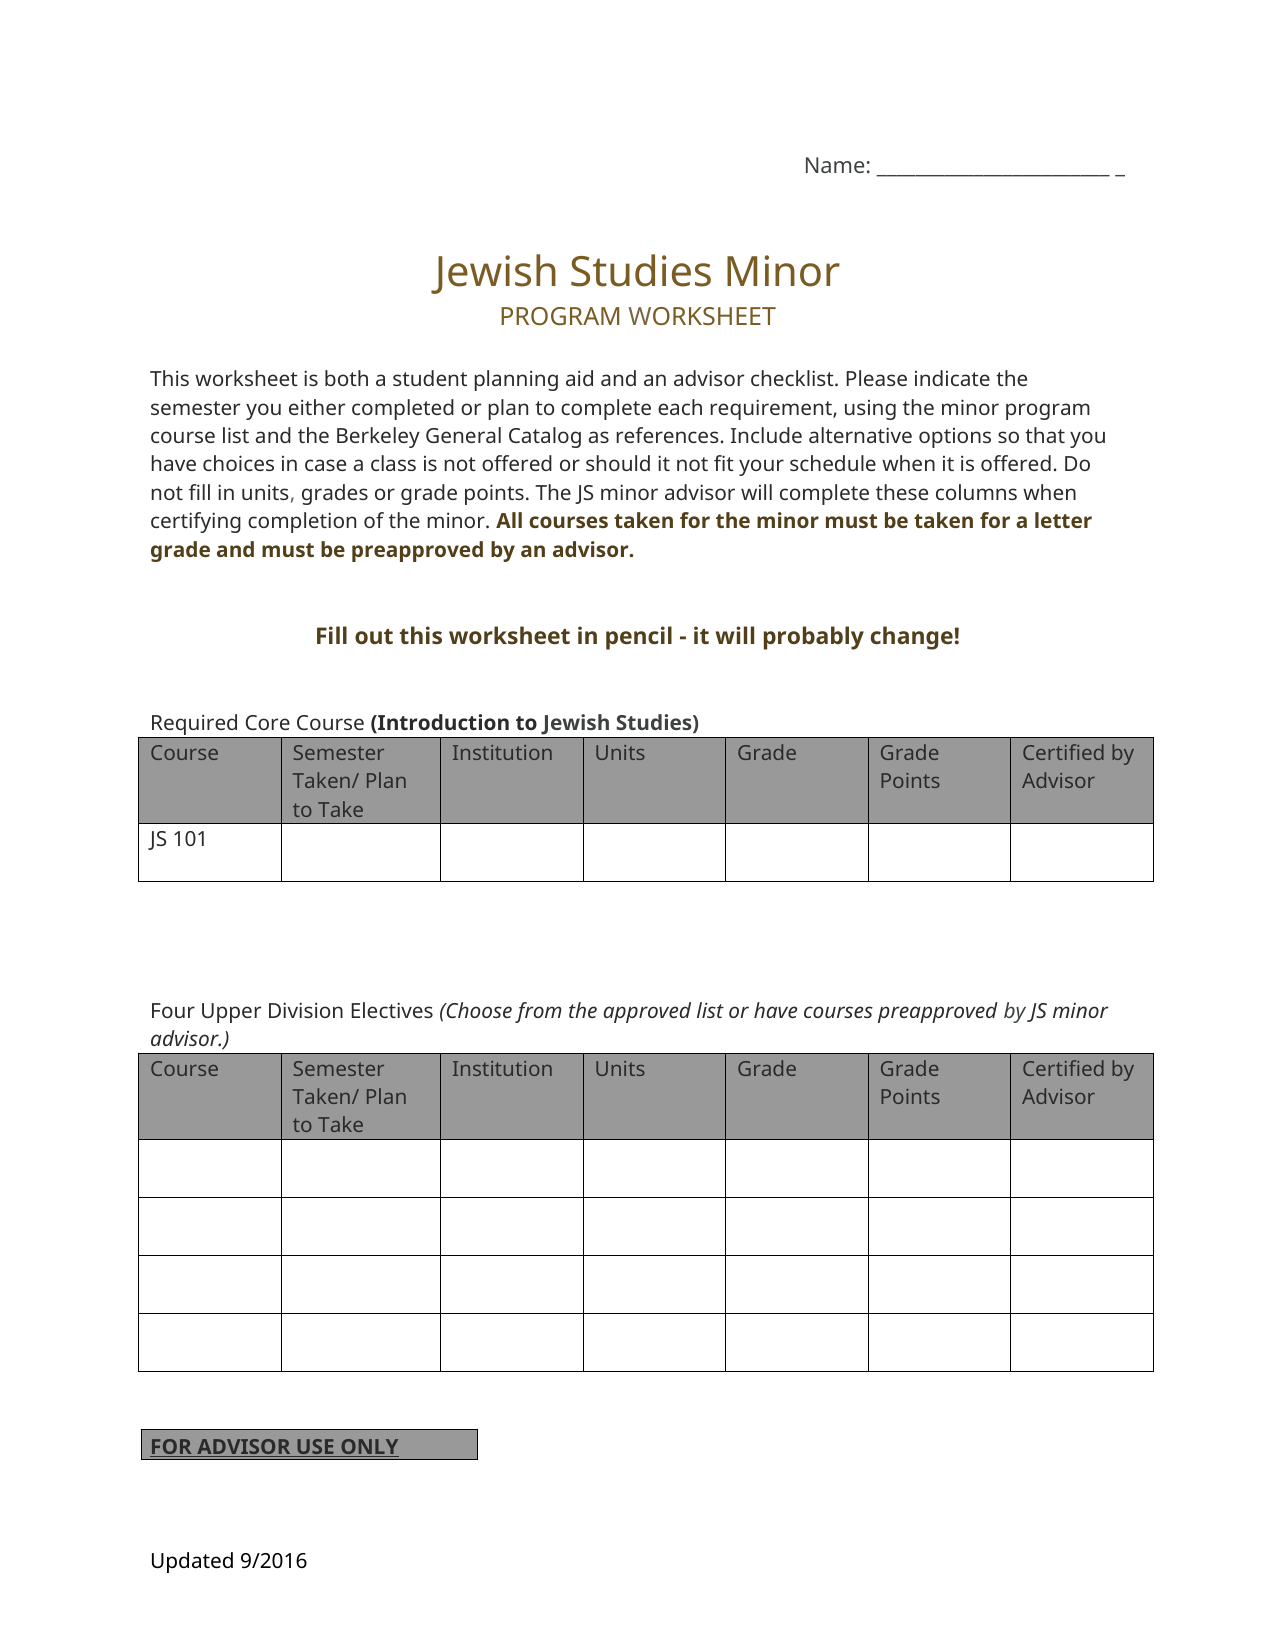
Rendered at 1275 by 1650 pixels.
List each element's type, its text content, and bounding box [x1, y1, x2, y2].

table_header Grade [726, 738, 868, 823]
table_cell [584, 1314, 725, 1371]
table_cell [282, 1198, 440, 1255]
table_cell [726, 1314, 868, 1371]
text FOR ADVISOR USE ONLY [142, 1430, 477, 1459]
table_header Institution [441, 1054, 583, 1139]
table_cell JS 101 [139, 824, 281, 881]
table_cell [1011, 1314, 1153, 1371]
table_header Certified by Advisor [1011, 738, 1153, 823]
table_cell [584, 1256, 725, 1313]
table_cell [139, 1198, 281, 1255]
table_cell [726, 1140, 868, 1197]
text Four Upper Division Electives (Choose from the approved list or have courses preapproved by JS minor advisor.) [150, 996, 1125, 1053]
table_header Semester Taken/ Plan to Take [282, 1054, 440, 1139]
table_cell [869, 1140, 1010, 1197]
table_cell [441, 824, 583, 881]
table_cell [441, 1198, 583, 1255]
text Required Core Course (Introduction to Jewish Studies) [150, 708, 1125, 737]
table_cell [282, 1140, 440, 1197]
table_cell [441, 1140, 583, 1197]
table_header Units [584, 1054, 725, 1139]
table_cell [139, 1256, 281, 1313]
table_cell [139, 1140, 281, 1197]
table_header Course [139, 738, 281, 823]
text Fill out this worksheet in pencil - it will probably change! [150, 620, 1125, 651]
table_cell [869, 1314, 1010, 1371]
table_header Grade [726, 1054, 868, 1139]
table_cell [1011, 1256, 1153, 1313]
table_header Grade Points [869, 738, 1010, 823]
text Name: ________________________ _ [150, 150, 1125, 180]
table_cell [726, 1198, 868, 1255]
table_cell [1011, 1198, 1153, 1255]
table_cell [869, 1256, 1010, 1313]
table_header Grade Points [869, 1054, 1010, 1139]
table_cell [139, 1314, 281, 1371]
table_header Institution [441, 738, 583, 823]
table_header Course [139, 1054, 281, 1139]
table_cell [726, 824, 868, 881]
table_cell [726, 1256, 868, 1313]
table_cell [282, 1256, 440, 1313]
table_cell [282, 1314, 440, 1371]
table_header Semester Taken/ Plan to Take [282, 738, 440, 823]
table_cell [1011, 824, 1153, 881]
table_cell [584, 1198, 725, 1255]
table_cell [441, 1314, 583, 1371]
table_cell [441, 1256, 583, 1313]
table_cell [584, 1140, 725, 1197]
table_cell [584, 824, 725, 881]
table_header Units [584, 738, 725, 823]
text PROGRAM WORKSHEET [150, 299, 1125, 333]
table_cell [1011, 1140, 1153, 1197]
table_cell [282, 824, 440, 881]
table_header Certified by Advisor [1011, 1054, 1153, 1139]
table_cell [869, 1198, 1010, 1255]
text Jewish Studies Minor [150, 242, 1125, 299]
table_cell [869, 824, 1010, 881]
text This worksheet is both a student planning aid and an advisor checklist. Please indicate the semester you either completed or plan to complete each requirement, using the minor program course list and the Berkeley General Catalog as references. Include alternative options so that you have choices in case a class is not offered or should it not fit your schedule when it is offered. Do not fill in units, grades or grade points. The JS minor advisor will complete these columns when certifying completion of the minor. All courses taken for the minor must be taken for a letter grade and must be preapproved by an advisor. [150, 364, 1125, 563]
